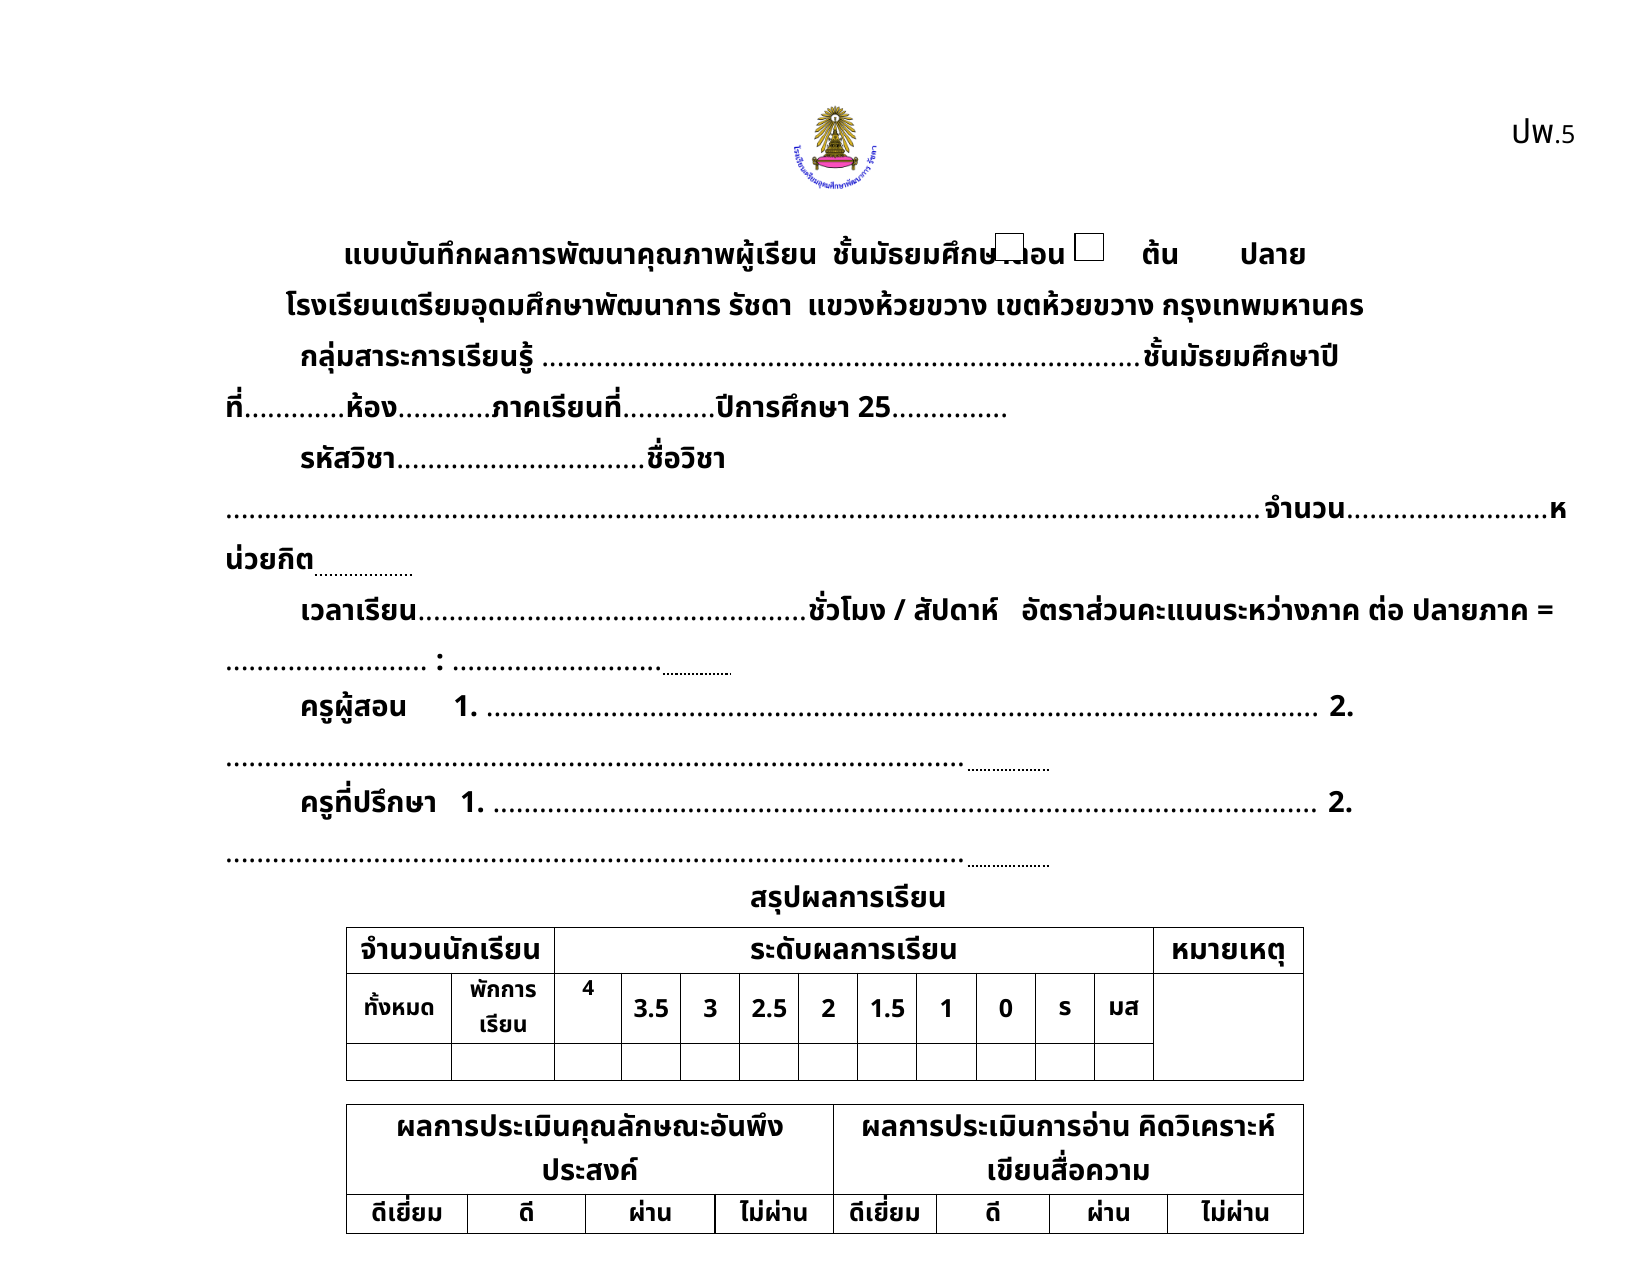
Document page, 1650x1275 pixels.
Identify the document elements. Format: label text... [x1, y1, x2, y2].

table_cell ดี [468, 1195, 585, 1232]
table_cell ผ่านเกณฑ์ [586, 1195, 714, 1232]
picture [789, 100, 879, 108]
table_cell 2.5 [740, 974, 798, 1043]
table_cell ทั้งหมด [347, 974, 451, 1043]
table_cell [622, 1044, 680, 1080]
table_cell ร [1036, 974, 1094, 1043]
table_cell [1154, 974, 1303, 1080]
table_cell [452, 1044, 554, 1080]
text ครูผู้สอน 1. ........................................................................................................... 2. ............................................................................................... [225, 685, 1575, 775]
table_cell 3 [681, 974, 739, 1043]
table_cell [347, 1044, 451, 1080]
text กลุ่มสาระการเรียนรู้ .............................................................................ชั้นมัธยมศึกษาปีที่.............ห้อง............ภาคเรียนที่............ปีการศึกษา 25............... [225, 335, 1575, 430]
table_cell ไม่ผ่านเกณฑ์ [716, 1195, 833, 1232]
table_cell ผ่านเกณฑ์ [1050, 1195, 1167, 1232]
table_cell [858, 1044, 916, 1080]
table_cell 1.5 [858, 974, 916, 1043]
table_header หมายเหตุ [1154, 928, 1303, 972]
text เวลาเรียน..................................................ชั่วโมง / สัปดาห์ อัตราส่วนคะแนนระหว่างภาค ต่อ ปลายภาค = .......................... : ........................... [225, 589, 1575, 679]
table_cell ดี [937, 1195, 1049, 1232]
table_cell มส [1095, 974, 1153, 1043]
table_header ผลการประเมินคุณลักษณะอันพึงประสงค์ [347, 1105, 833, 1193]
text รหัสวิชา................................ชื่อวิชา .....................................................................................................................................จำนวน..........................หน่วยกิต [225, 437, 1575, 583]
table_cell พักการเรียน [452, 974, 554, 1043]
table_cell 1 [917, 974, 976, 1043]
table_cell 0 [977, 974, 1035, 1043]
table_header ระดับผลการเรียน [555, 928, 1153, 972]
table_cell [1036, 1044, 1094, 1080]
table_cell [681, 1044, 739, 1080]
table_cell 2 [799, 974, 857, 1043]
text ครูที่ปรึกษา 1. .......................................................................................................... 2. ............................................................................................... [225, 781, 1575, 871]
table_cell 3.5 [622, 974, 680, 1043]
table_cell [799, 1044, 857, 1080]
table_cell ไม่ผ่านเกณฑ์ [1168, 1195, 1303, 1232]
table_cell [917, 1044, 976, 1080]
table_cell 4 [555, 974, 621, 1043]
table_cell ดีเยี่ยม [834, 1195, 936, 1232]
table_header จำนวนนักเรียน [347, 928, 554, 972]
text โรงเรียนเตรียมอุดมศึกษาพัฒนาการ รัชดา แขวงห้วยขวาง เขตห้วยขวาง กรุงเทพมหานคร [75, 284, 1575, 329]
text สรุปผลการเรียน [675, 877, 1575, 921]
table_cell [555, 1044, 621, 1080]
text ปพ.5 [75, 108, 1575, 158]
table_header ผลการประเมินการอ่าน คิดวิเคราะห์ เขียนสื่อความ [834, 1105, 1303, 1193]
table_cell [1095, 1044, 1153, 1080]
text แบบบันทึกผลการพัฒนาคุณภาพผู้เรียน ชั้นมัธยมศึกษาตอน ต้น ปลาย [75, 234, 1575, 278]
picture [789, 158, 879, 190]
table_cell ดีเยี่ยม [347, 1195, 467, 1232]
table_cell [977, 1044, 1035, 1080]
table_cell [740, 1044, 798, 1080]
